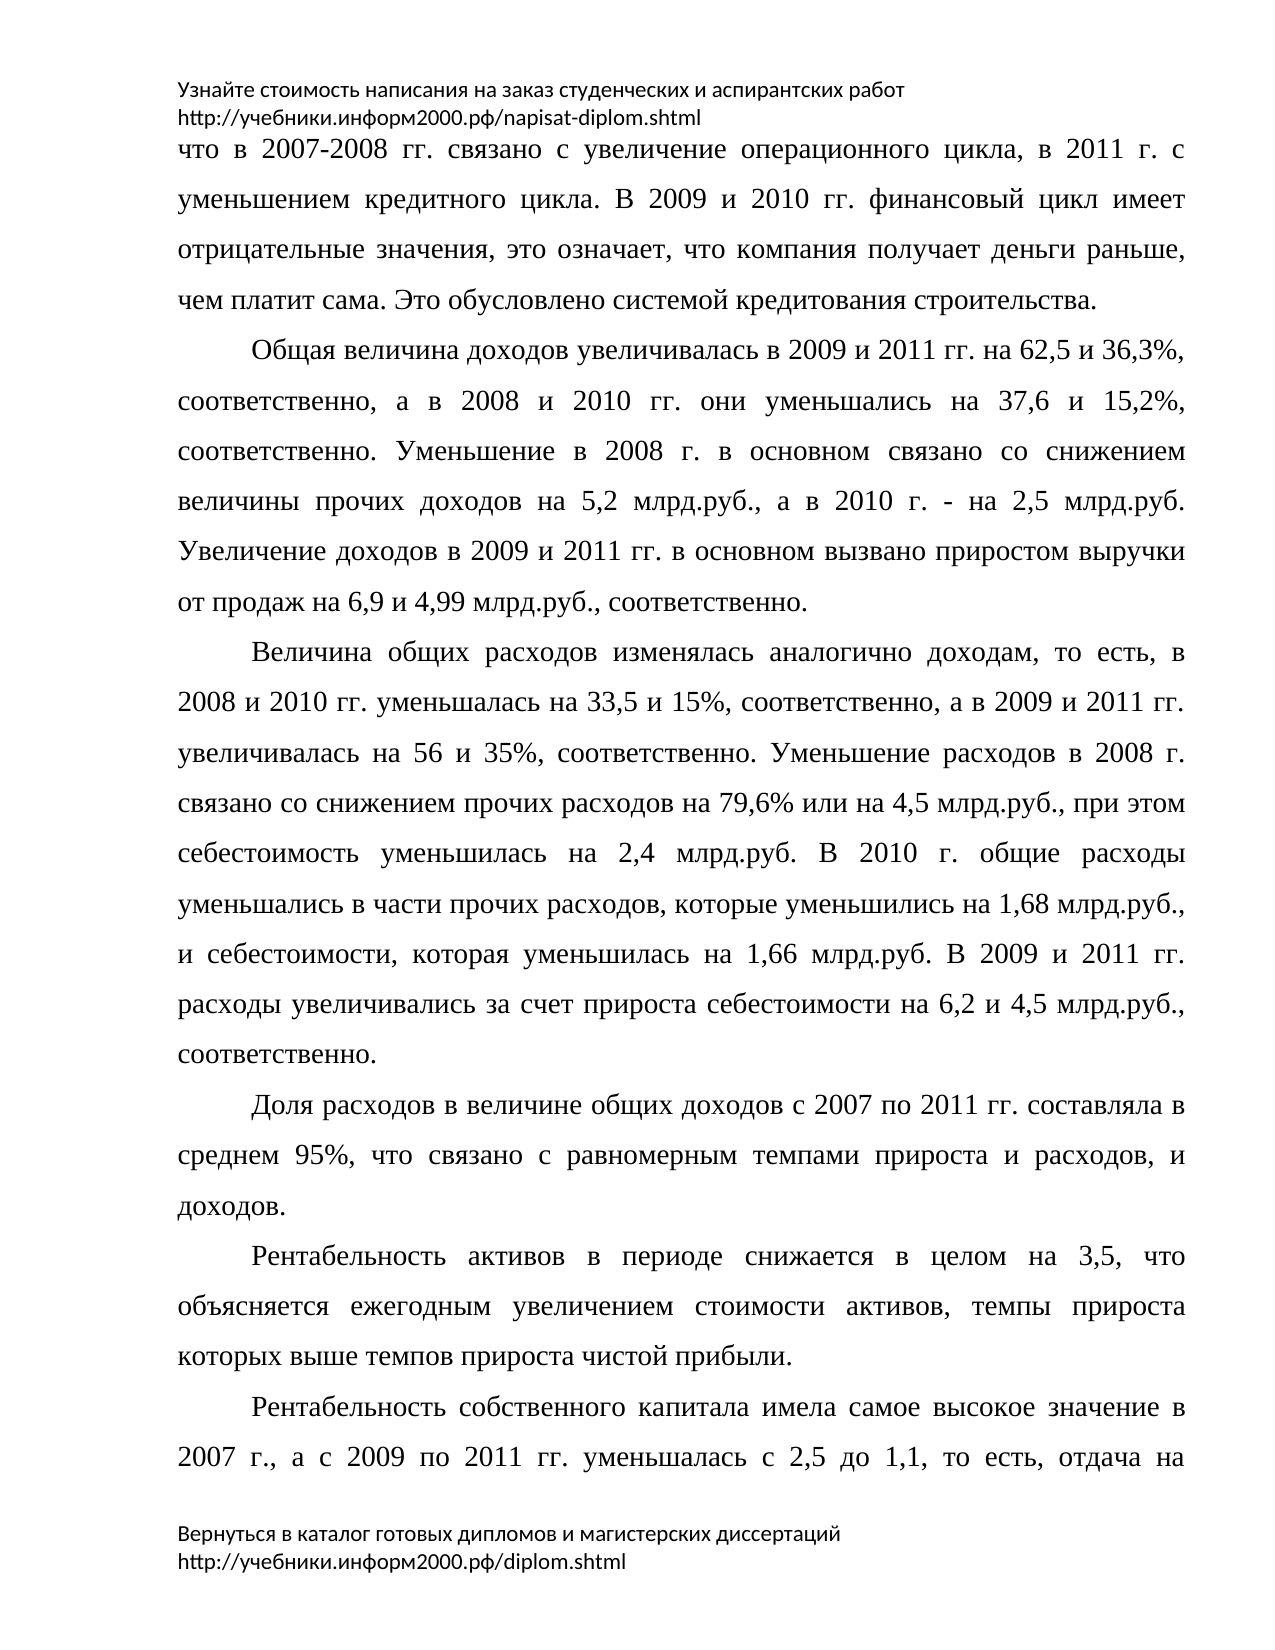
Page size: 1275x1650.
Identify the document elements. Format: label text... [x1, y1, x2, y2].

text Рентабельность активов в периоде снижается в целом на 3,5, что объясняется ежегодным увеличением стоимости активов, темпы прироста которых выше темпов прироста чистой прибыли. [177, 1238, 1186, 1372]
text Величина общих расходов изменялась аналогично доходам, то есть, в 2008 и 2010 гг. уменьшалась на 33,5 и 15%, соответственно, а в 2009 и 2011 гг. увеличивалась на 56 и 35%, соответственно. Уменьшение расходов в 2008 г. связано со снижением прочих расходов на 79,6% или на 4,5 млрд.руб., при этом себестоимость уменьшилась на 2,4 млрд.руб. В 2010 г. общие расходы уменьшались в части прочих расходов, которые уменьшились на 1,68 млрд.руб., и себестоимости, которая уменьшилась на 1,66 млрд.руб. В 2009 и 2011 гг. расходы увеличивались за счет прироста себестоимости на 6,2 и 4,5 млрд.руб., соответственно. [177, 634, 1186, 1070]
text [177, 1389, 1186, 1473]
text Общая величина доходов увеличивалась в 2009 и 2011 гг. на 62,5 и 36,3%, соответственно, а в 2008 и 2010 гг. они уменьшались на 37,6 и 15,2%, соответственно. Уменьшение в 2008 г. в основном связано со снижением величины прочих доходов на 5,2 млрд.руб., а в 2010 г. - на 2,5 млрд.руб. Увеличение доходов в 2009 и 2011 гг. в основном вызвано приростом выручки от продаж на 6,9 и 4,99 млрд.руб., соответственно. [177, 332, 1186, 617]
text Доля расходов в величине общих доходов с 2007 по 2011 гг. составляла в среднем 95%, что связано с равномерным темпами прироста и расходов, и доходов. [177, 1087, 1186, 1221]
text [177, 131, 1186, 316]
